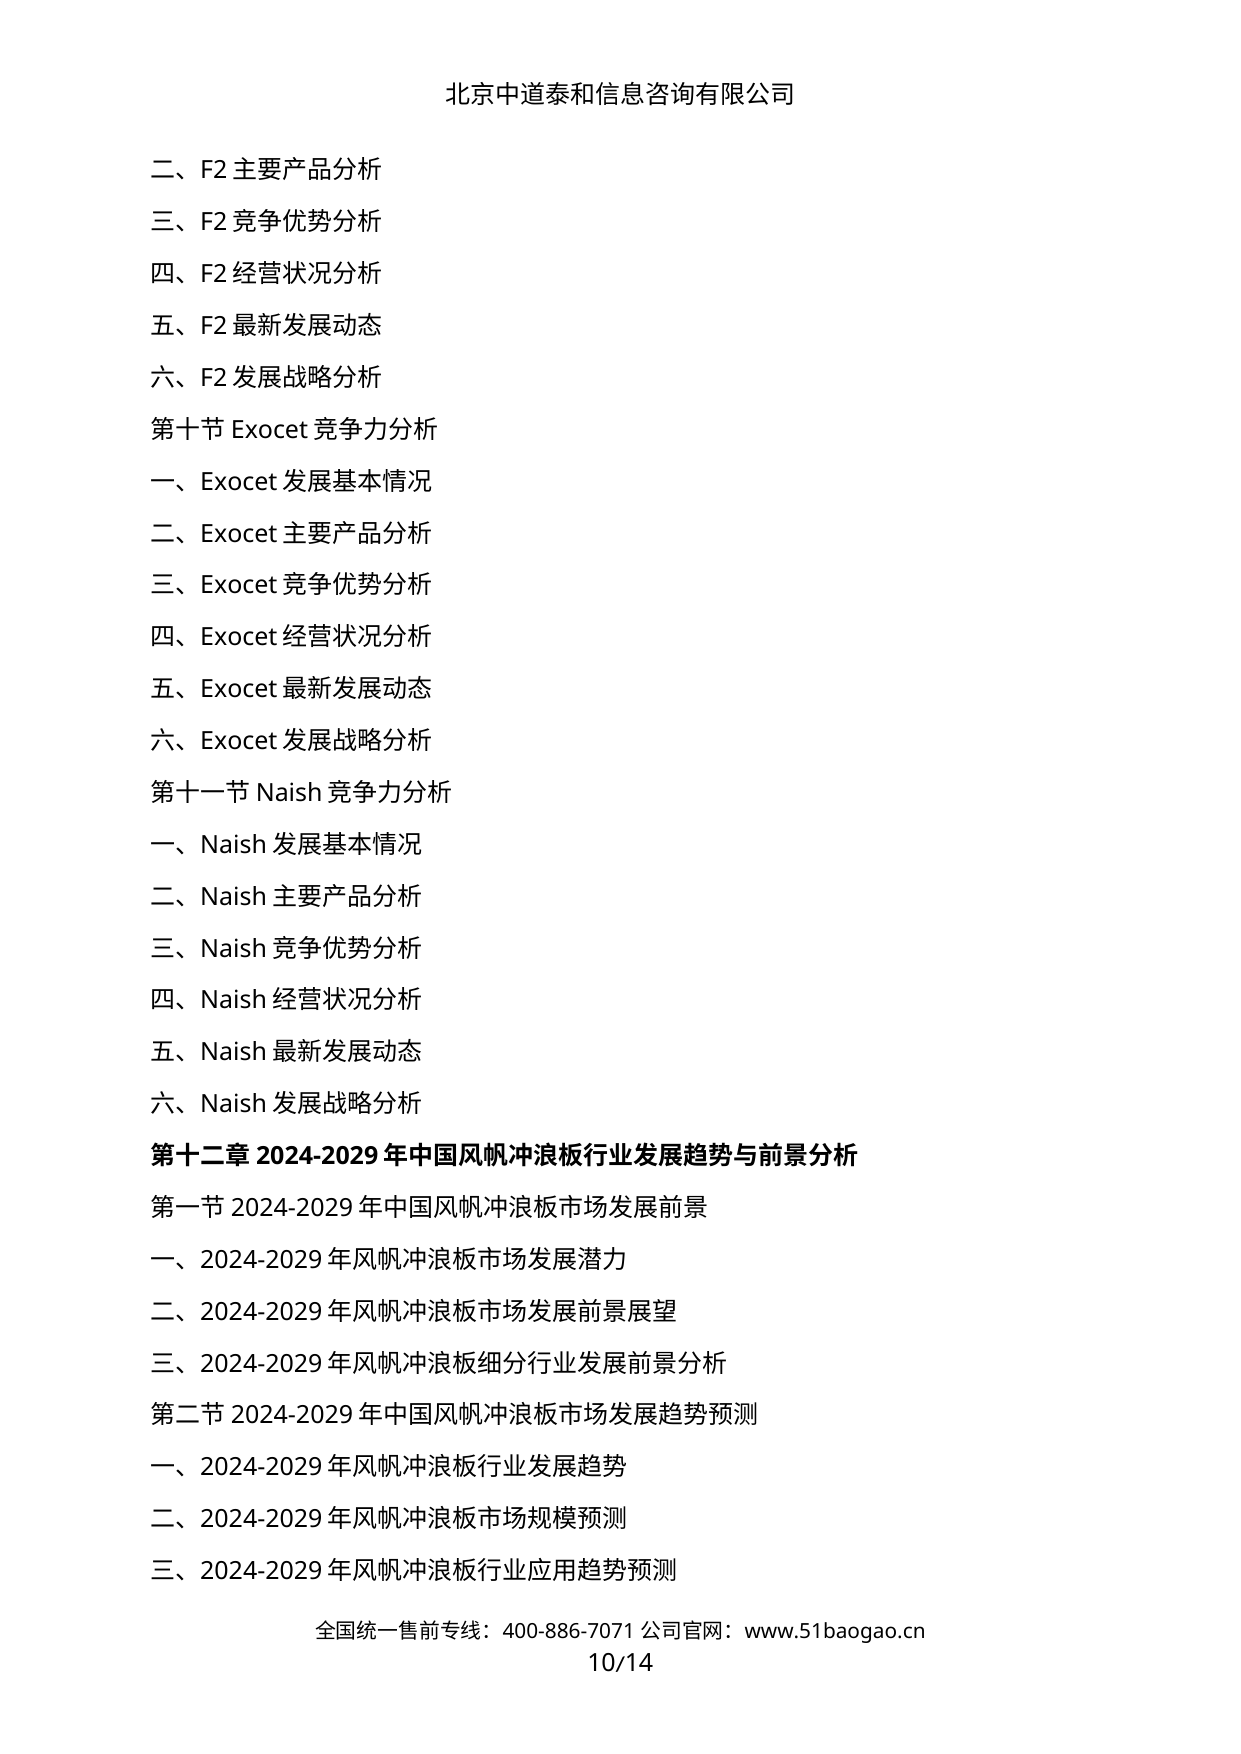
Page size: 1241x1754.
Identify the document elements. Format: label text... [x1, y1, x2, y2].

text 四、F2经营状况分析 [150, 254, 1090, 290]
text 一、2024-2029年风帆冲浪板行业发展趋势 [150, 1447, 1090, 1483]
text 二、2024-2029年风帆冲浪板市场发展前景展望 [150, 1291, 1090, 1327]
text 一、Exocet发展基本情况 [150, 461, 1090, 497]
text 三、2024-2029年风帆冲浪板行业应用趋势预测 [150, 1551, 1090, 1587]
text 三、Exocet竞争优势分析 [150, 565, 1090, 601]
text 第十一节 Naish竞争力分析 [150, 772, 1090, 809]
text 五、Exocet最新发展动态 [150, 669, 1090, 705]
text 五、Naish最新发展动态 [150, 1032, 1090, 1068]
text 四、Naish经营状况分析 [150, 980, 1090, 1016]
text 一、2024-2029年风帆冲浪板市场发展潜力 [150, 1239, 1090, 1276]
text 二、2024-2029年风帆冲浪板市场规模预测 [150, 1499, 1090, 1535]
text 三、Naish竞争优势分析 [150, 928, 1090, 964]
text 四、Exocet经营状况分析 [150, 617, 1090, 653]
text 三、2024-2029年风帆冲浪板细分行业发展前景分析 [150, 1343, 1090, 1379]
text 一、Naish发展基本情况 [150, 824, 1090, 861]
text 第十节 Exocet竞争力分析 [150, 409, 1090, 446]
text 六、Naish发展战略分析 [150, 1084, 1090, 1120]
text 二、Exocet主要产品分析 [150, 513, 1090, 549]
text 第一节 2024-2029年中国风帆冲浪板市场发展前景 [150, 1187, 1090, 1224]
text 二、Naish主要产品分析 [150, 876, 1090, 912]
text 六、F2发展战略分析 [150, 357, 1090, 394]
text 第十二章 2024-2029年中国风帆冲浪板行业发展趋势与前景分析 [150, 1136, 1090, 1172]
text 第二节 2024-2029年中国风帆冲浪板市场发展趋势预测 [150, 1395, 1090, 1431]
text 二、F2主要产品分析 [150, 150, 1090, 186]
text 五、F2最新发展动态 [150, 306, 1090, 342]
text 六、Exocet发展战略分析 [150, 721, 1090, 757]
text 三、F2竞争优势分析 [150, 202, 1090, 238]
